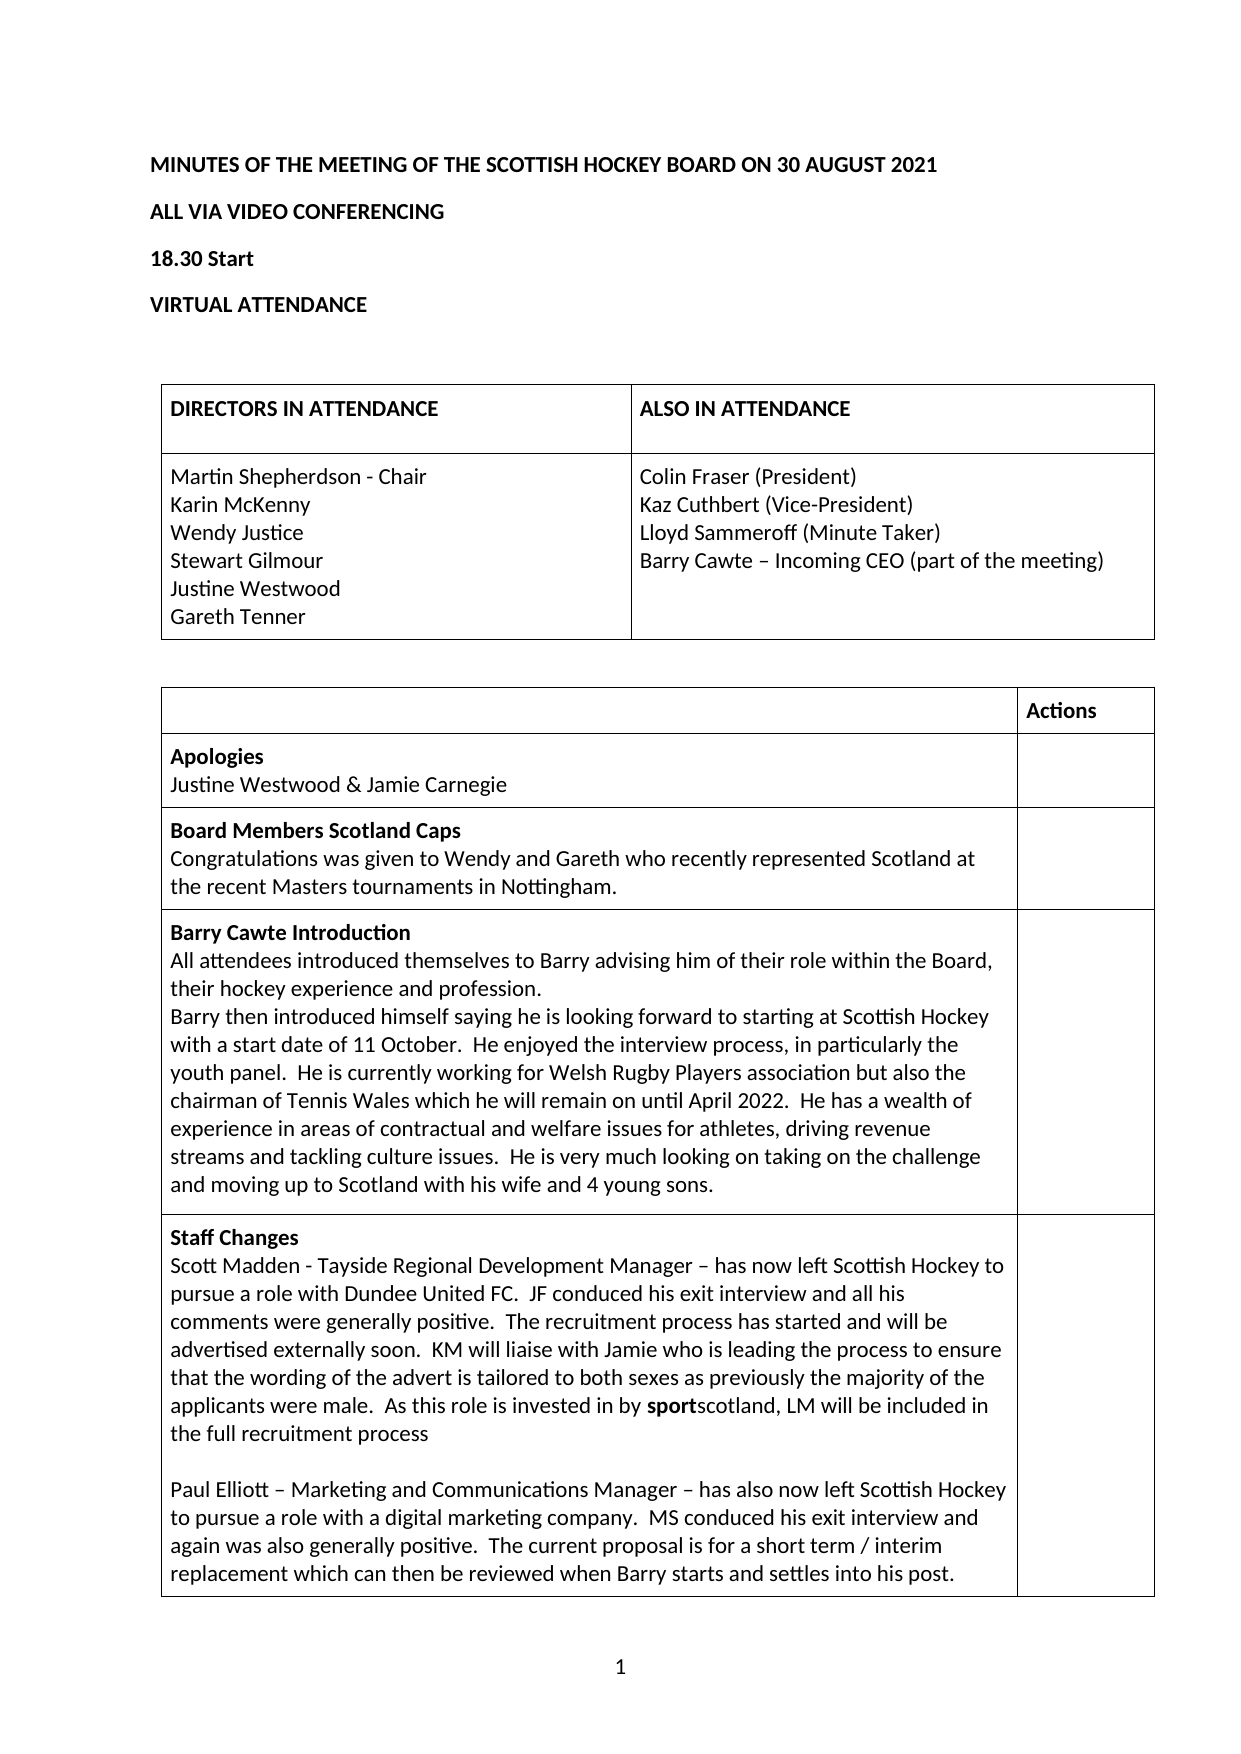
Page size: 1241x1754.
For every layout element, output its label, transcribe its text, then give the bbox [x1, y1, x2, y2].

table_header ALSO IN ATTENDANCE [632, 385, 1154, 453]
text VIRTUAL ATTENDANCE [150, 291, 1090, 319]
text MINUTES OF THE MEETING OF THE SCOTTISH HOCKEY BOARD ON 30 AUGUST 2021 [150, 150, 1090, 178]
table_header DIRECTORS IN ATTENDANCE [162, 385, 631, 453]
text ALL VIA VIDEO CONFERENCING [150, 197, 1090, 225]
table_cell Barry Cawte Introduction All attendees introduced themselves to Barry advising him of their role within the Board, their hockey experience and profession. Barry then introduced himself saying he is looking forward to starting at Scottish Hockey with a start date of 11 October. He enjoyed the interview process, in particularly the youth panel. He is currently working for Welsh Rugby Players association but also the chairman of Tennis Wales which he will remain on until April 2022. He has a wealth of experience in areas of contractual and welfare issues for athletes, driving revenue streams and tackling culture issues. He is very much looking on taking on the challenge and moving up to Scotland with his wife and 4 young sons. [162, 910, 1017, 1214]
table_cell Martin Shepherdson - Chair Karin McKenny Wendy Justice Stewart Gilmour Justine Westwood Gareth Tenner [162, 454, 631, 639]
table_header Actions [1018, 688, 1154, 733]
table_header [162, 688, 1017, 733]
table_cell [162, 1215, 1017, 1596]
table_cell [1018, 910, 1154, 1214]
table_cell Colin Fraser (President) Kaz Cuthbert (Vice-President) Lloyd Sammeroff (Minute Taker) Barry Cawte – Incoming CEO (part of the meeting) [632, 454, 1154, 639]
text 18.30 Start [150, 244, 1090, 272]
table_cell Apologies Justine Westwood & Jamie Carnegie [162, 734, 1017, 807]
table_cell [1018, 1215, 1154, 1596]
table_cell [1018, 808, 1154, 909]
table_cell Board Members Scotland Caps Congratulations was given to Wendy and Gareth who recently represented Scotland at the recent Masters tournaments in Nottingham. [162, 808, 1017, 909]
table_cell [1018, 734, 1154, 807]
